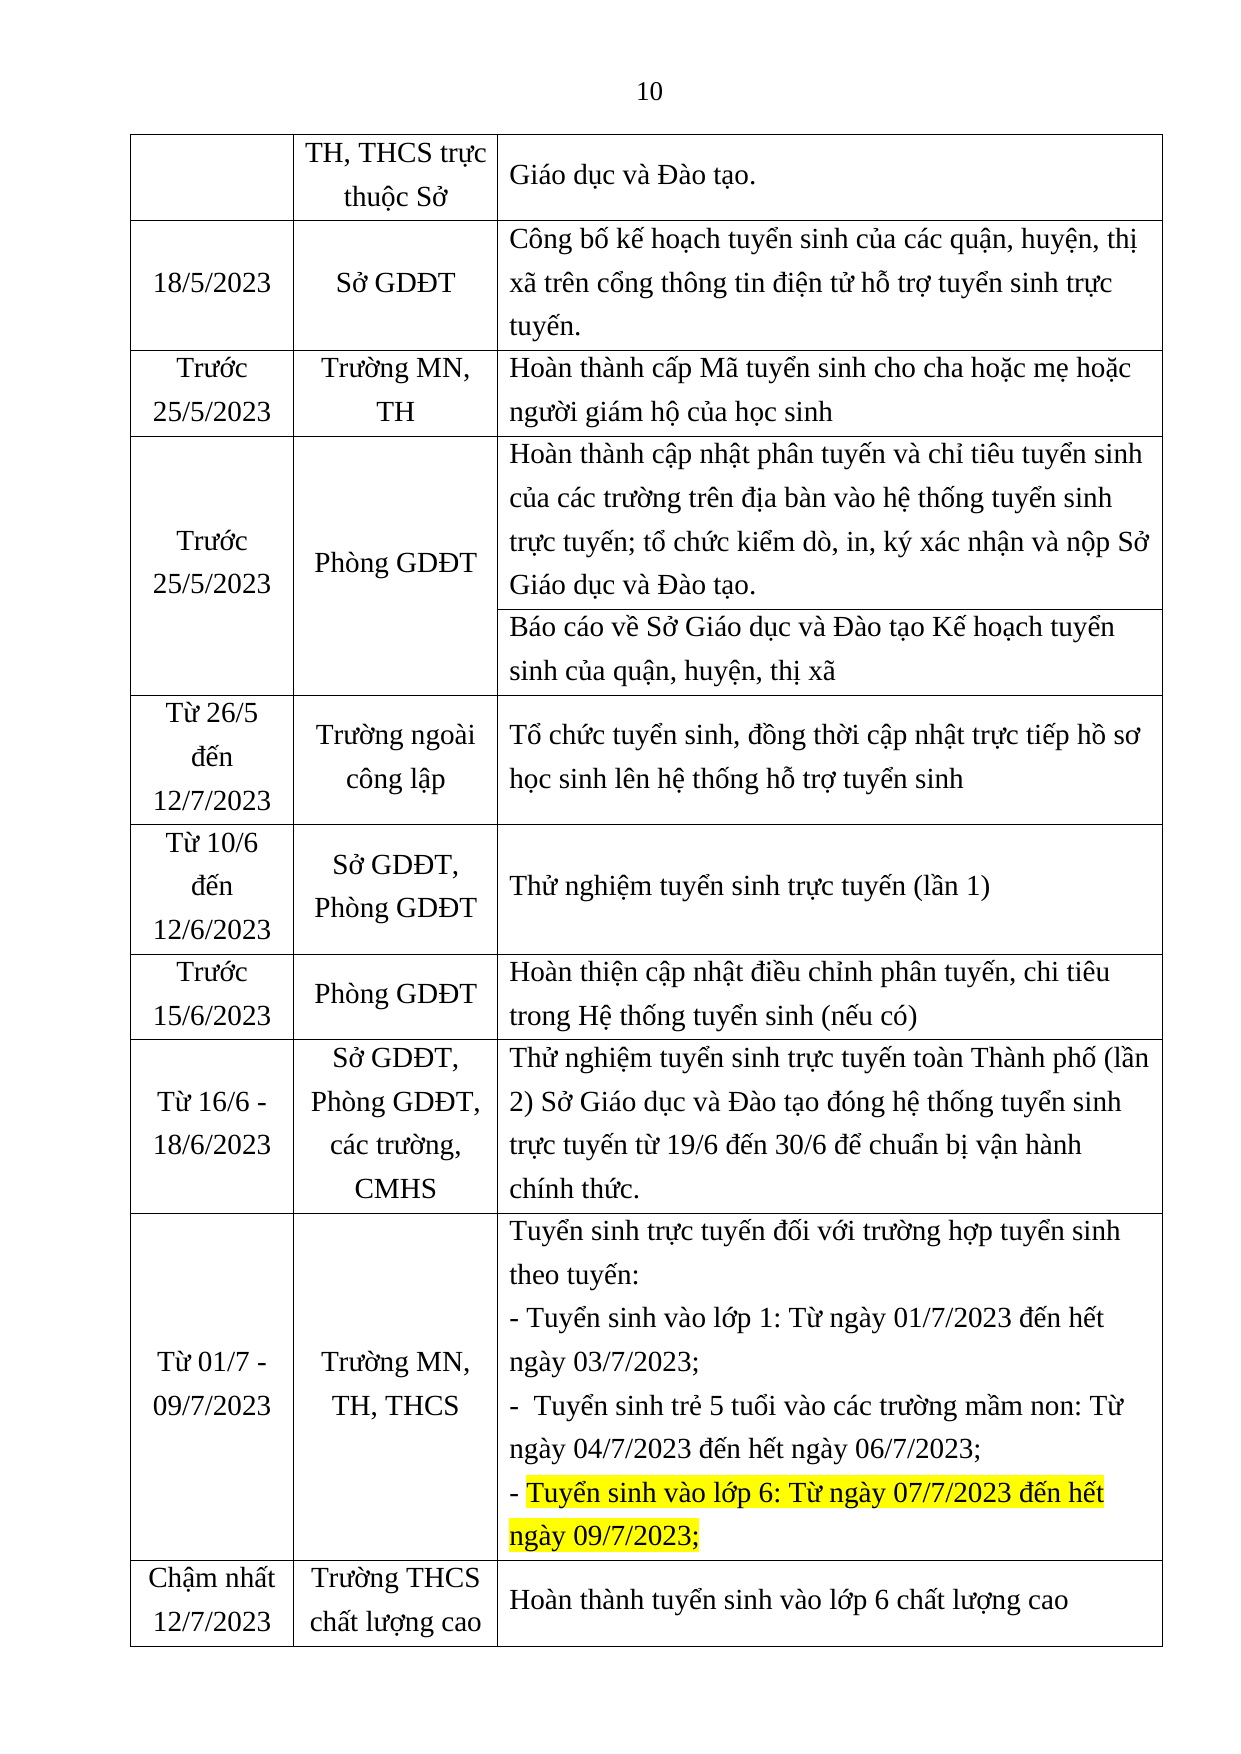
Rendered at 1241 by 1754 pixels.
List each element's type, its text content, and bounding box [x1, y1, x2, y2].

table_cell Thử nghiệm tuyển sinh trực tuyến toàn Thành phố (lần 2) Sở Giáo dục và Đào tạo đóng hệ thống tuyển sinh trực tuyến từ 19/6 đến 30/6 để chuẩn bị vận hành chính thức. [498, 1040, 1162, 1212]
table_cell Sở GDĐT, Phòng GDĐT, các trường, CMHS [294, 1040, 497, 1212]
table_cell Hoàn thành cập nhật phân tuyến và chỉ tiêu tuyển sinh của các trường trên địa bàn vào hệ thống tuyển sinh trực tuyến; tổ chức kiểm dò, in, ký xác nhận và nộp Sở Giáo dục và Đào tạo. [498, 437, 1162, 608]
table_cell Sở GDĐT [294, 221, 497, 349]
table_cell Tuyển sinh trực tuyến đối với trường hợp tuyển sinh theo tuyến: - Tuyển sinh vào lớp 1: Từ ngày 01/7/2023 đến hết ngày 03/7/2023; - Tuyển sinh trẻ 5 tuổi vào các trường mầm non: Từ ngày 04/7/2023 đến hết ngày 06/7/2023; - Tuyển sinh vào lớp 6: Từ ngày 07/7/2023 đến hết ngày 09/7/2023; [498, 1214, 1162, 1559]
table_cell Trường ngoài công lập [294, 696, 497, 824]
table_cell Hoàn thiện cập nhật điều chỉnh phân tuyến, chi tiêu trong Hệ thống tuyển sinh (nếu có) [498, 955, 1162, 1039]
table_cell Từ 01/7 -09/7/2023 [131, 1214, 293, 1559]
table_cell Trường MN, TH, THCS [294, 1214, 497, 1559]
table_cell Phòng GDĐT [294, 437, 497, 694]
table_cell Trường THCS chất lượng cao [294, 1561, 497, 1646]
table_cell Sở GDĐT, Phòng GDĐT [294, 825, 497, 953]
table_cell Báo cáo về Sở Giáo dục và Đào tạo Kế hoạch tuyển sinh của quận, huyện, thị xã [498, 610, 1162, 694]
table_cell Chậm nhất 12/7/2023 [131, 1561, 293, 1646]
table_cell Trường MN, TH [294, 351, 497, 436]
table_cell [498, 135, 1162, 220]
table_cell 18/5/2023 [131, 221, 293, 349]
table_cell Phòng GDĐT [294, 955, 497, 1039]
table_cell Trước 25/5/2023 [131, 437, 293, 694]
table_cell Trước 25/5/2023 [131, 351, 293, 436]
table_cell Từ 16/6 -18/6/2023 [131, 1040, 293, 1212]
table_cell Trước 15/6/2023 [131, 955, 293, 1039]
table_cell Thử nghiệm tuyển sinh trực tuyến (lần 1) [498, 825, 1162, 953]
table_cell Từ 26/5 đến 12/7/2023 [131, 696, 293, 824]
table_cell Hoàn thành tuyển sinh vào lớp 6 chất lượng cao [498, 1561, 1162, 1646]
table_cell Tổ chức tuyển sinh, đồng thời cập nhật trực tiếp hồ sơ học sinh lên hệ thống hỗ trợ tuyển sinh [498, 696, 1162, 824]
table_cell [294, 135, 497, 220]
table_cell Hoàn thành cấp Mã tuyển sinh cho cha hoặc mẹ hoặc người giám hộ của học sinh [498, 351, 1162, 436]
table_cell Từ 10/6 đến 12/6/2023 [131, 825, 293, 953]
table_cell Công bố kế hoạch tuyển sinh của các quận, huyện, thị xã trên cổng thông tin điện tử hỗ trợ tuyển sinh trực tuyến. [498, 221, 1162, 349]
